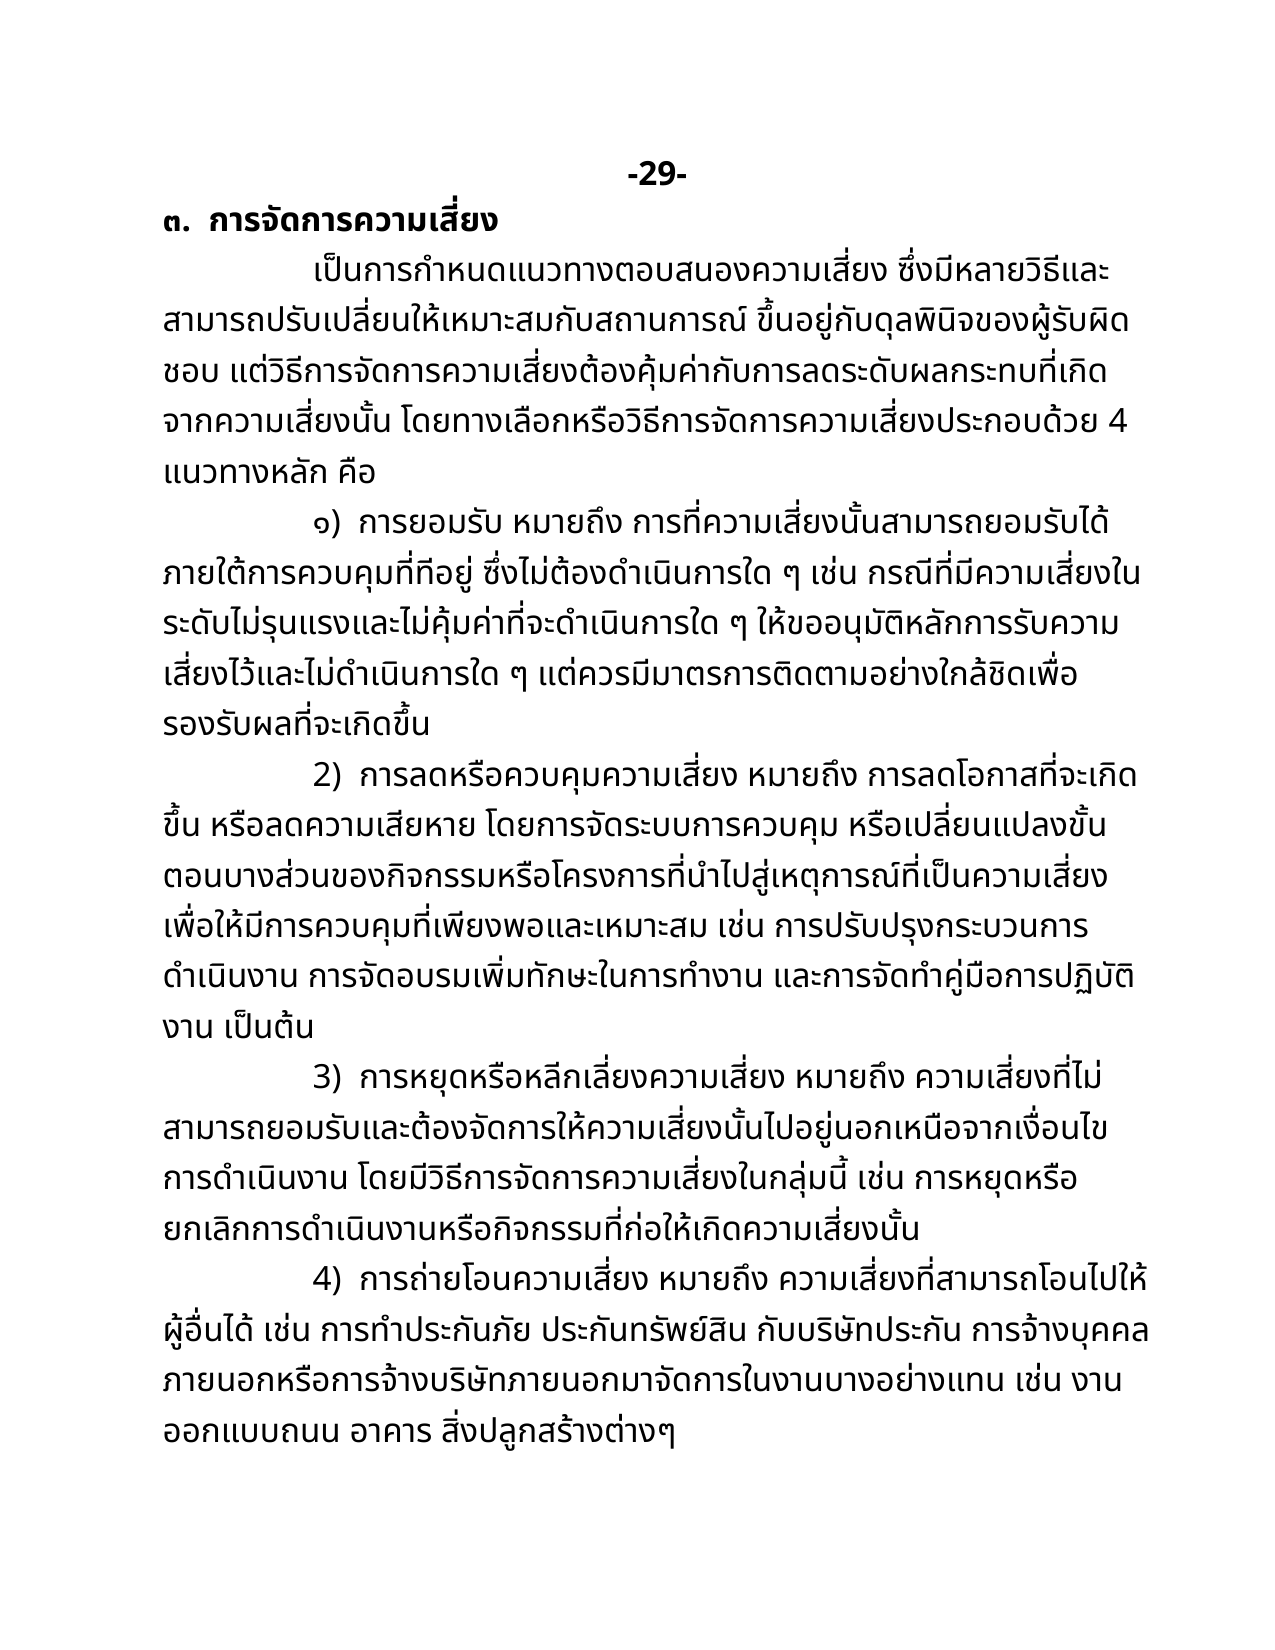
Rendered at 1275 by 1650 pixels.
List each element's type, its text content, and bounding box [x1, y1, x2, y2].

text 2) การลดหรือควบคุมความเสี่ยง หมายถึง การลดโอกาสที่จะเกิดขึ้น หรือลดความเสียหาย โดยการจัดระบบการควบคุม หรือเปลี่ยนแปลงขั้นตอนบางส่วนของกิจกรรมหรือโครงการที่นำไปสู่เหตุการณ์ที่เป็นความเสี่ยง เพื่อให้มีการควบคุมที่เพียงพอและเหมาะสม เช่น การปรับปรุงกระบวนการดำเนินงาน การจัดอบรมเพิ่มทักษะในการทำงาน และการจัดทำคู่มือการปฏิบัติงาน เป็นต้น [162, 751, 1152, 1053]
text 4) การถ่ายโอนความเสี่ยง หมายถึง ความเสี่ยงที่สามารถโอนไปให้ผู้อื่นได้ เช่น การทำประกันภัย ประกันทรัพย์สิน กับบริษัทประกัน การจ้างบุคคลภายนอกหรือการจ้างบริษัทภายนอกมาจัดการในงานบางอย่างแทน เช่น งานออกแบบถนน อาคาร สิ่งปลูกสร้างต่างๆ [162, 1255, 1152, 1457]
text ๓. การจัดการความเสี่ยง [162, 195, 1152, 246]
text -29- [162, 150, 1152, 195]
text 3) การหยุดหรือหลีกเลี่ยงความเสี่ยง หมายถึง ความเสี่ยงที่ไม่สามารถยอมรับและต้องจัดการให้ความเสี่ยงนั้นไปอยู่นอกเหนือจากเงื่อนไขการดำเนินงาน โดยมีวิธีการจัดการความเสี่ยงในกลุ่มนี้ เช่น การหยุดหรือยกเลิกการดำเนินงานหรือกิจกรรมที่ก่อให้เกิดความเสี่ยงนั้น [162, 1053, 1152, 1255]
text เป็นการกำหนดแนวทางตอบสนองความเสี่ยง ซึ่งมีหลายวิธีและสามารถปรับเปลี่ยนให้เหมาะสมกับสถานการณ์ ขึ้นอยู่กับดุลพินิจของผู้รับผิดชอบ แต่วิธีการจัดการความเสี่ยงต้องคุ้มค่ากับการลดระดับผลกระทบที่เกิดจากความเสี่ยงนั้น โดยทางเลือกหรือวิธีการจัดการความเสี่ยงประกอบด้วย 4 แนวทางหลัก คือ [162, 246, 1152, 498]
text ๑) การยอมรับ หมายถึง การที่ความเสี่ยงนั้นสามารถยอมรับได้ภายใต้การควบคุมที่ทีอยู่ ซึ่งไม่ต้องดำเนินการใด ๆ เช่น กรณีที่มีความเสี่ยงในระดับไม่รุนแรงและไม่คุ้มค่าที่จะดำเนินการใด ๆ ให้ขออนุมัติหลักการรับความเสี่ยงไว้และไม่ดำเนินการใด ๆ แต่ควรมีมาตรการติดตามอย่างใกล้ชิดเพื่อรองรับผลที่จะเกิดขึ้น [162, 498, 1152, 751]
